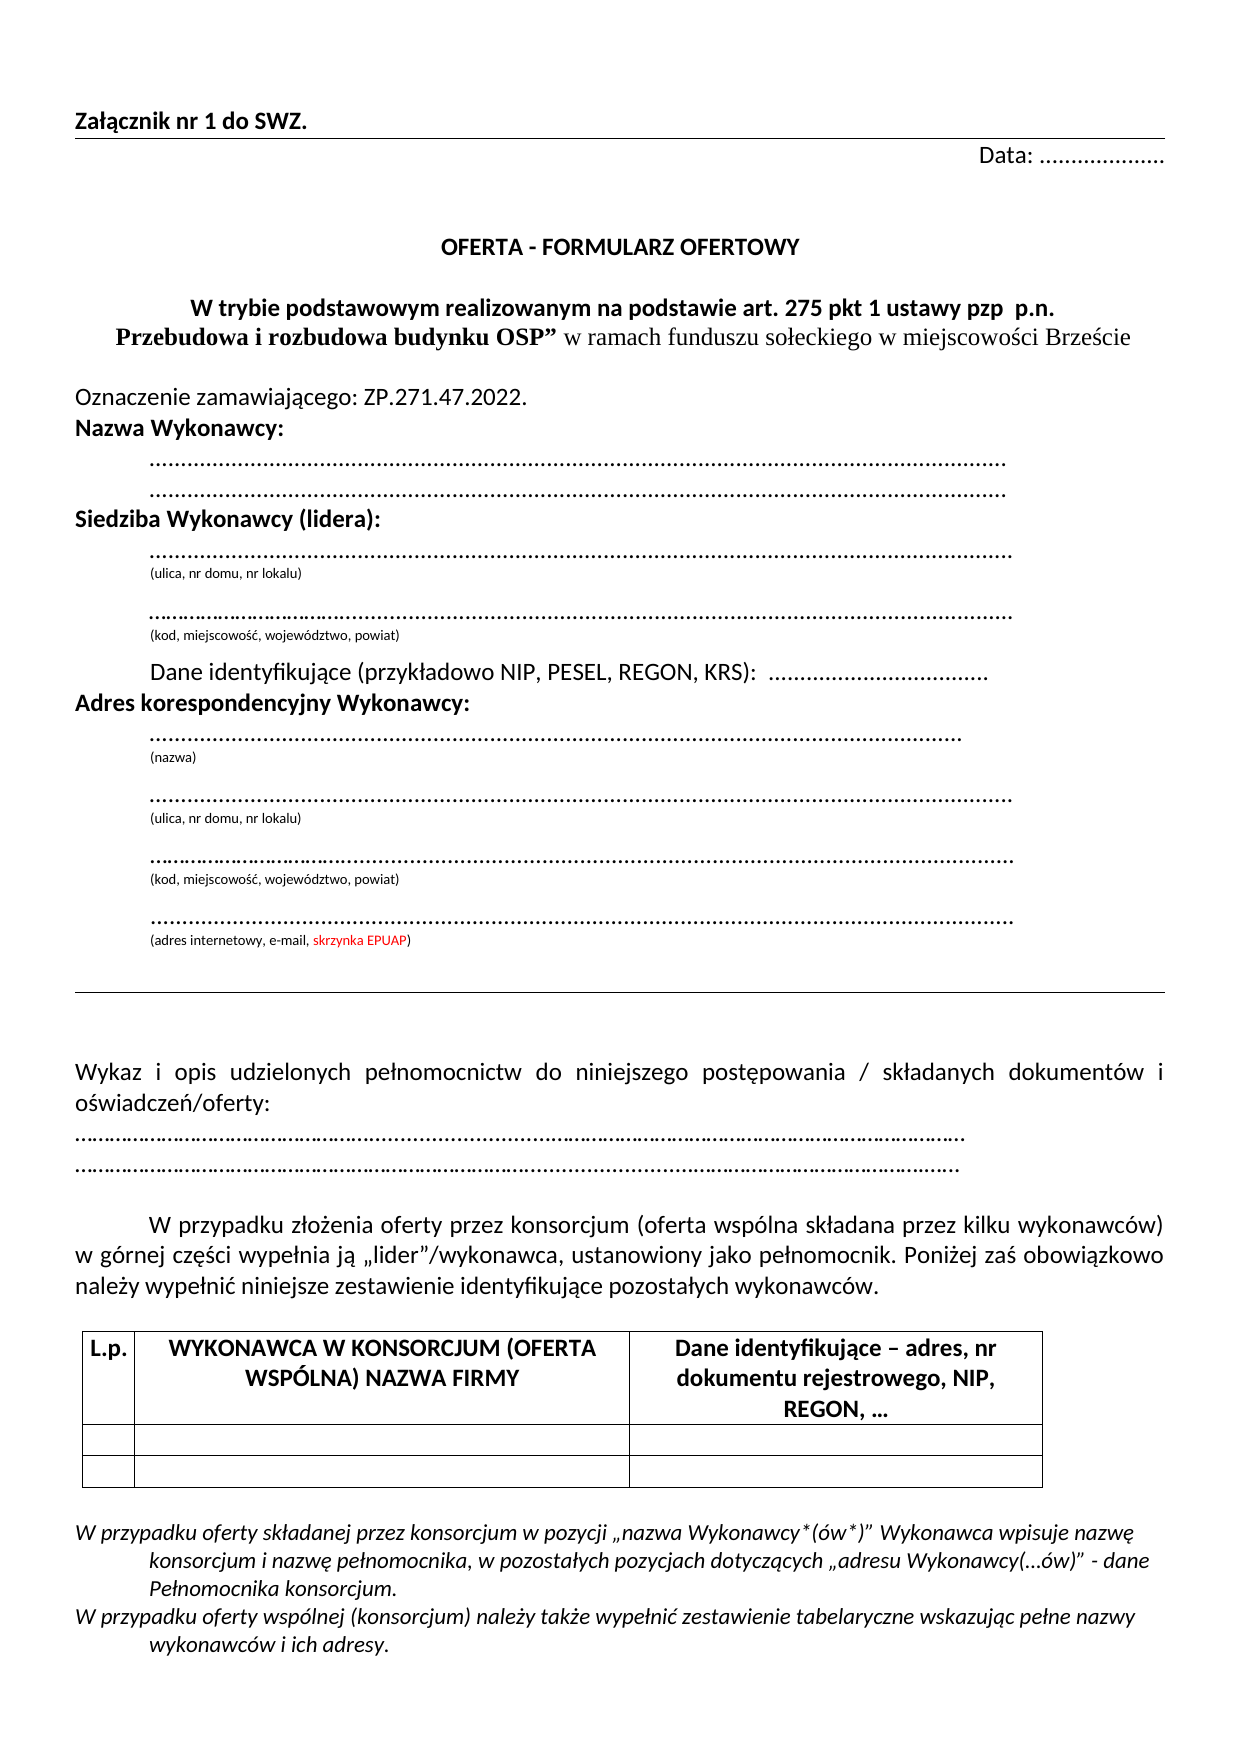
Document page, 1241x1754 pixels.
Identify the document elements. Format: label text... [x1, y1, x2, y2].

text ......................................................................................................................................... [150, 900, 1165, 931]
text Przebudowa i rozbudowa budynku OSP” w ramach funduszu sołeckiego w miejscowości Brzeście [75, 322, 1165, 351]
table_header L.p. [83, 1332, 134, 1423]
text …………………………………………….............................……………………………………………………………… [75, 1117, 1165, 1148]
text Nazwa Wykonawcy: [75, 412, 1165, 443]
text (kod, miejscowość, województwo, powiat) [150, 626, 1165, 656]
table_cell [630, 1456, 1042, 1487]
text W przypadku oferty wspólnej (konsorcjum) należy także wypełnić zestawienie tabelaryczne wskazując pełne nazwy wykonawców i ich adresy. [75, 1602, 1165, 1658]
text Siedziba Wykonawcy (lidera): [75, 504, 1165, 534]
text Dane identyfikujące (przykładowo NIP, PESEL, REGON, KRS): ................................... [150, 656, 1165, 687]
text ……………………………………………………………………...........................………………………………….…... [75, 1148, 1165, 1178]
text ......................................................................................................................................... [75, 778, 1165, 809]
text ........................................................................................................................................ [75, 443, 1165, 473]
text W przypadku złożenia oferty przez konsorcjum (oferta wspólna składana przez kilku wykonawców) w górnej części wypełnia ją „lider”/wykonawca, ustanowiony jako pełnomocnik. Poniżej zaś obowiązkowo należy wypełnić niniejsze zestawienie identyfikujące pozostałych wykonawców. [75, 1209, 1165, 1300]
table_cell [135, 1456, 629, 1487]
table_header WYKONAWCA W KONSORCJUM (OFERTA WSPÓLNA) NAZWA FIRMY [135, 1332, 629, 1423]
text W trybie podstawowym realizowanym na podstawie art. 275 pkt 1 ustawy pzp p.n. [75, 292, 1165, 322]
table_header Dane identyfikujące – adres, nr dokumentu rejestrowego, NIP, REGON, … [630, 1332, 1042, 1423]
text Data: .................... [75, 139, 1165, 170]
text Oznaczenie zamawiającego: ZP.271.47.2022. [75, 382, 1165, 412]
text Adres korespondencyjny Wykonawcy: [75, 687, 1165, 717]
text (nazwa) [150, 748, 1165, 778]
text (kod, miejscowość, województwo, powiat) [150, 870, 1165, 900]
text ......................................................................................................................................... [75, 534, 1165, 565]
text (ulica, nr domu, nr lokalu) [150, 809, 1165, 839]
text (adres internetowy, e-mail, skrzynka EPUAP) [150, 931, 1165, 961]
text ……………………………........................................................................................................... [75, 595, 1165, 626]
text Wykaz i opis udzielonych pełnomocnictw do niniejszego postępowania / składanych dokumentów i oświadczeń/oferty: [75, 1056, 1165, 1117]
text W przypadku oferty składanej przez konsorcjum w pozycji „nazwa Wykonawcy*(ów*)” Wykonawca wpisuje nazwę konsorcjum i nazwę pełnomocnika, w pozostałych pozycjach dotyczących „adresu Wykonawcy(…ów)” - dane Pełnomocnika konsorcjum. [75, 1518, 1165, 1602]
text ........................................................................................................................................ [75, 473, 1165, 504]
text (ulica, nr domu, nr lokalu) [150, 565, 1165, 595]
text Załącznik nr 1 do SWZ. [75, 106, 1165, 138]
table_cell [83, 1456, 134, 1487]
table_cell [630, 1425, 1042, 1455]
table_cell [83, 1425, 134, 1455]
text ……………………………........................................................................................................... [76, 839, 1165, 870]
text OFERTA - FORMULARZ OFERTOWY [75, 231, 1165, 261]
table_cell [135, 1425, 629, 1455]
text ................................................................................................................................. [75, 717, 1165, 748]
